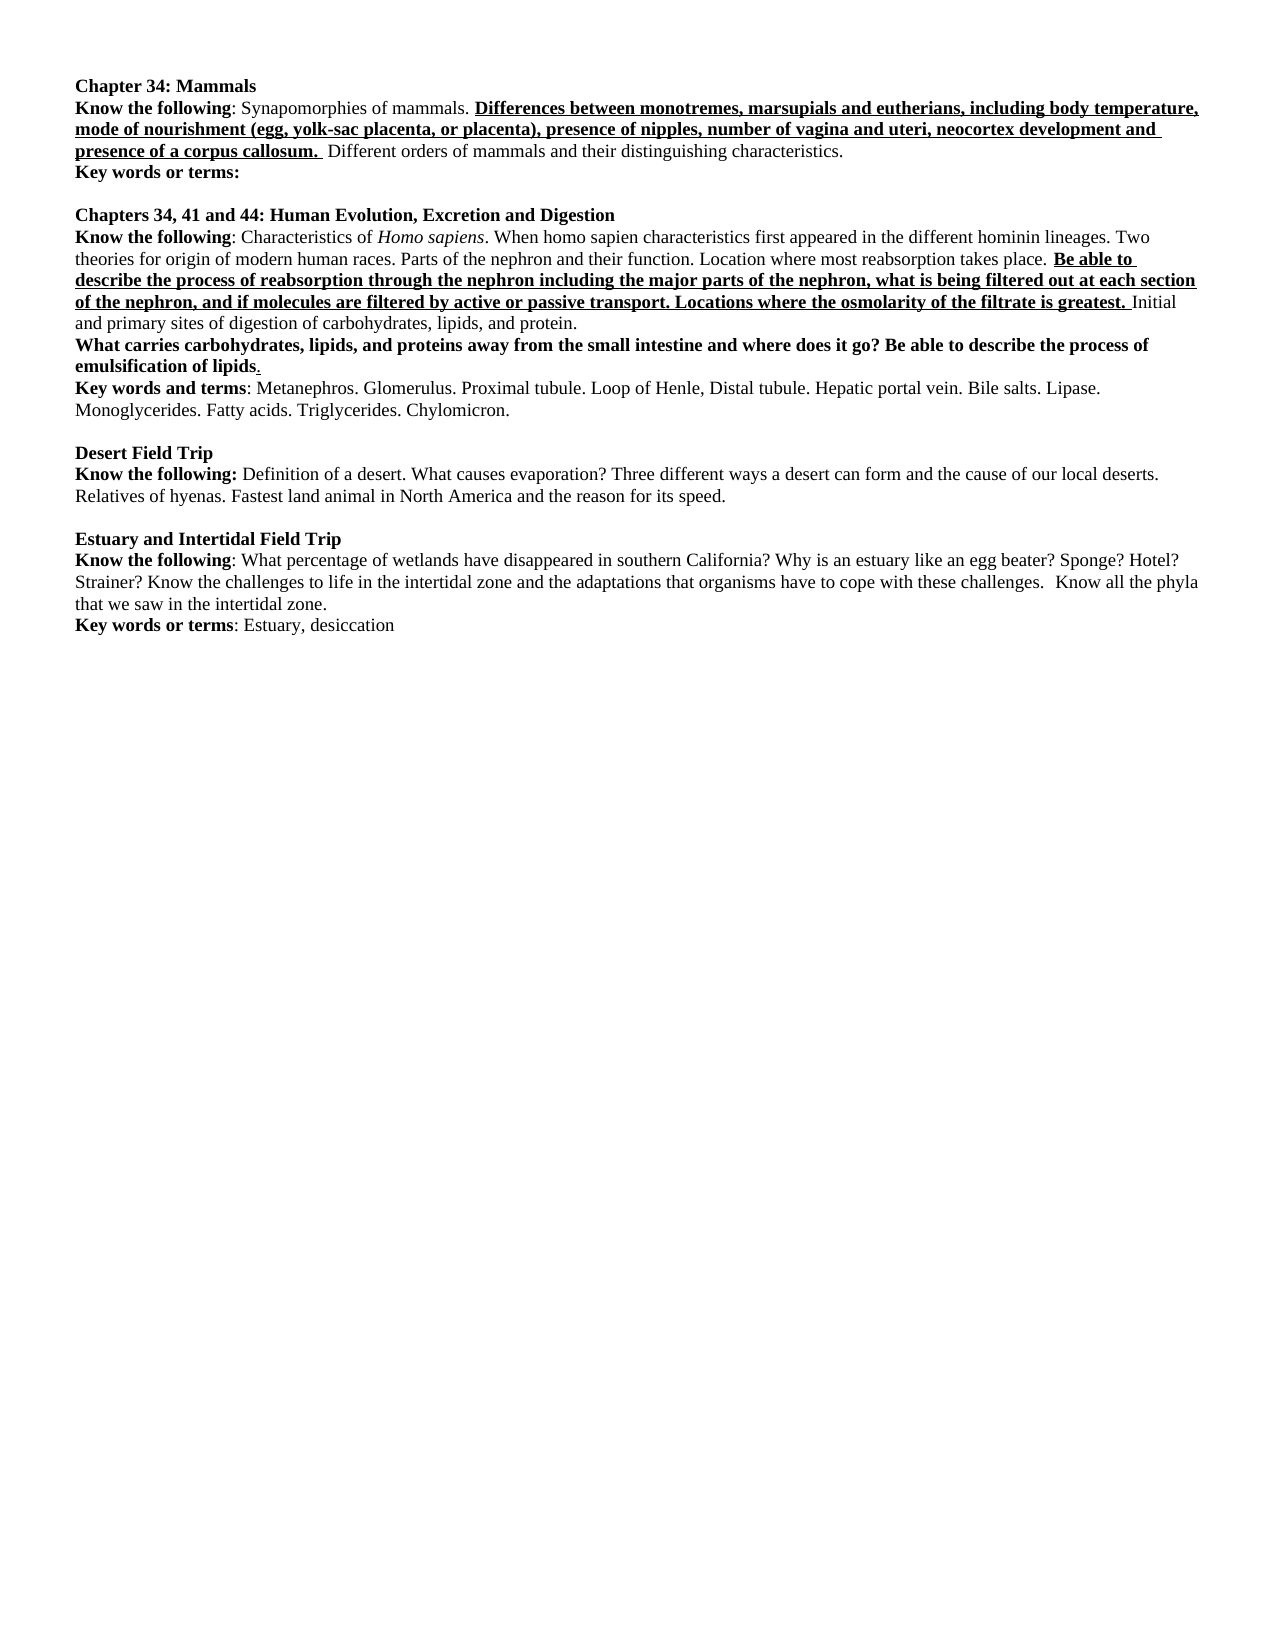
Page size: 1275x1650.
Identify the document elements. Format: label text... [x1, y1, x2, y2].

text Know the following: What percentage of wetlands have disappeared in southern California? Why is an estuary like an egg beater? Sponge? Hotel? Strainer? Know the challenges to life in the intertidal zone and the adaptations that organisms have to cope with these challenges. Know all the phyla that we saw in the intertidal zone. [75, 549, 1200, 614]
text Key words or terms: [75, 161, 1200, 183]
text Chapter 34: Mammals [75, 75, 1200, 97]
text Chapters 34, 41 and 44: Human Evolution, Excretion and Digestion [75, 204, 1200, 226]
text Know the following: Characteristics of Homo sapiens. When homo sapien characteristics first appeared in the different hominin lineages. Two theories for origin of modern human races. Parts of the nephron and their function. Location where most reabsorption takes place. Be able to describe the process of reabsorption through the nephron including the major parts of the nephron, what is being filtered out at each section of the nephron, and if molecules are filtered by active or passive transport. Locations where the osmolarity of the filtrate is greatest. Initial and primary sites of digestion of carbohydrates, lipids, and protein. [75, 226, 1200, 334]
text Know the following: Synapomorphies of mammals. Differences between monotremes, marsupials and eutherians, including body temperature, mode of nourishment (egg, yolk-sac placenta, or placenta), presence of nipples, number of vagina and uteri, neocortex development and presence of a corpus callosum. Different orders of mammals and their distinguishing characteristics. [75, 97, 1200, 161]
text Estuary and Intertidal Field Trip [75, 528, 1200, 549]
text Desert Field Trip [75, 442, 1200, 463]
text Know the following: Definition of a desert. What causes evaporation? Three different ways a desert can form and the cause of our local deserts. Relatives of hyenas. Fastest land animal in North America and the reason for its speed. [75, 463, 1200, 506]
text Key words or terms: Estuary, desiccation [75, 614, 1200, 636]
text Key words and terms: Metanephros. Glomerulus. Proximal tubule. Loop of Henle, Distal tubule. Hepatic portal vein. Bile salts. Lipase. Monoglycerides. Fatty acids. Triglycerides. Chylomicron. [75, 377, 1200, 420]
text What carries carbohydrates, lipids, and proteins away from the small intestine and where does it go? Be able to describe the process of emulsification of lipids. [75, 334, 1200, 377]
